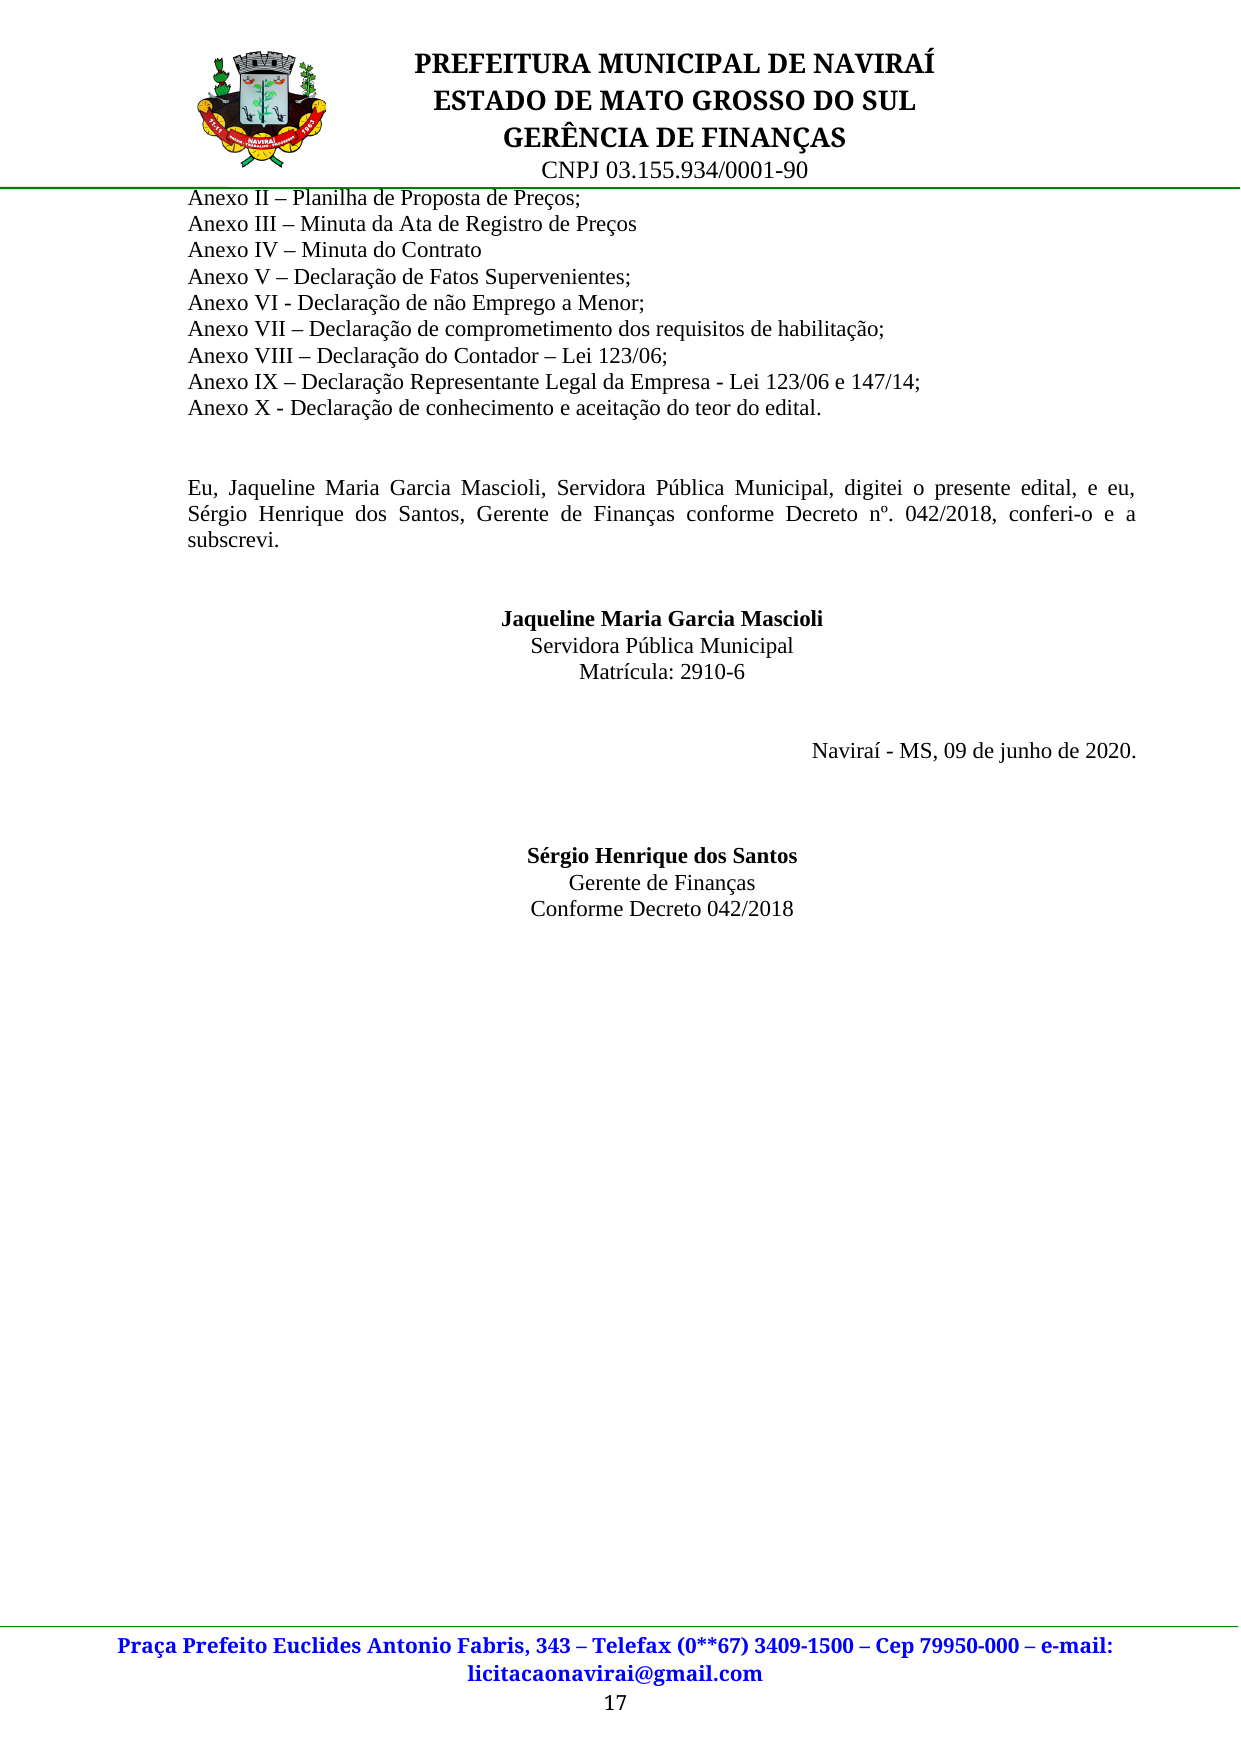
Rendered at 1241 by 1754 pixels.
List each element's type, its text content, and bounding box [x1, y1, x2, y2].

text Jaqueline Maria Garcia Mascioli [187, 605, 1137, 632]
text Anexo V – Declaração de Fatos Supervenientes; [187, 263, 1137, 289]
text Anexo II – Planilha de Proposta de Preços; [187, 184, 1137, 210]
text Eu, Jaqueline Maria Garcia Mascioli, Servidora Pública Municipal, digitei o presente edital, e eu, Sérgio Henrique dos Santos, Gerente de Finanças conforme Decreto nº. 042/2018, conferi-o e a subscrevi. [187, 473, 1137, 553]
text Anexo III – Minuta da Ata de Registro de Preços [187, 210, 1137, 236]
text Anexo VI - Declaração de não Emprego a Menor; [187, 289, 1137, 315]
text Naviraí - MS, 09 de junho de 2020. [187, 737, 1137, 763]
text Anexo VIII – Declaração do Contador – Lei 123/06; [187, 342, 1137, 368]
text Anexo X - Declaração de conhecimento e aceitação do teor do edital. [187, 394, 1137, 421]
text Sérgio Henrique dos Santos [187, 842, 1137, 869]
text Gerente de Finanças [187, 869, 1137, 895]
text Anexo IX – Declaração Representante Legal da Empresa - Lei 123/06 e 147/14; [187, 368, 1137, 394]
text Servidora Pública Municipal [187, 632, 1137, 658]
text Anexo IV – Minuta do Contrato [187, 236, 1137, 263]
text Conforme Decreto 042/2018 [187, 895, 1137, 922]
picture [197, 51, 327, 168]
text Anexo VII – Declaração de comprometimento dos requisitos de habilitação; [187, 315, 1137, 342]
text Matrícula: 2910-6 [187, 658, 1137, 684]
